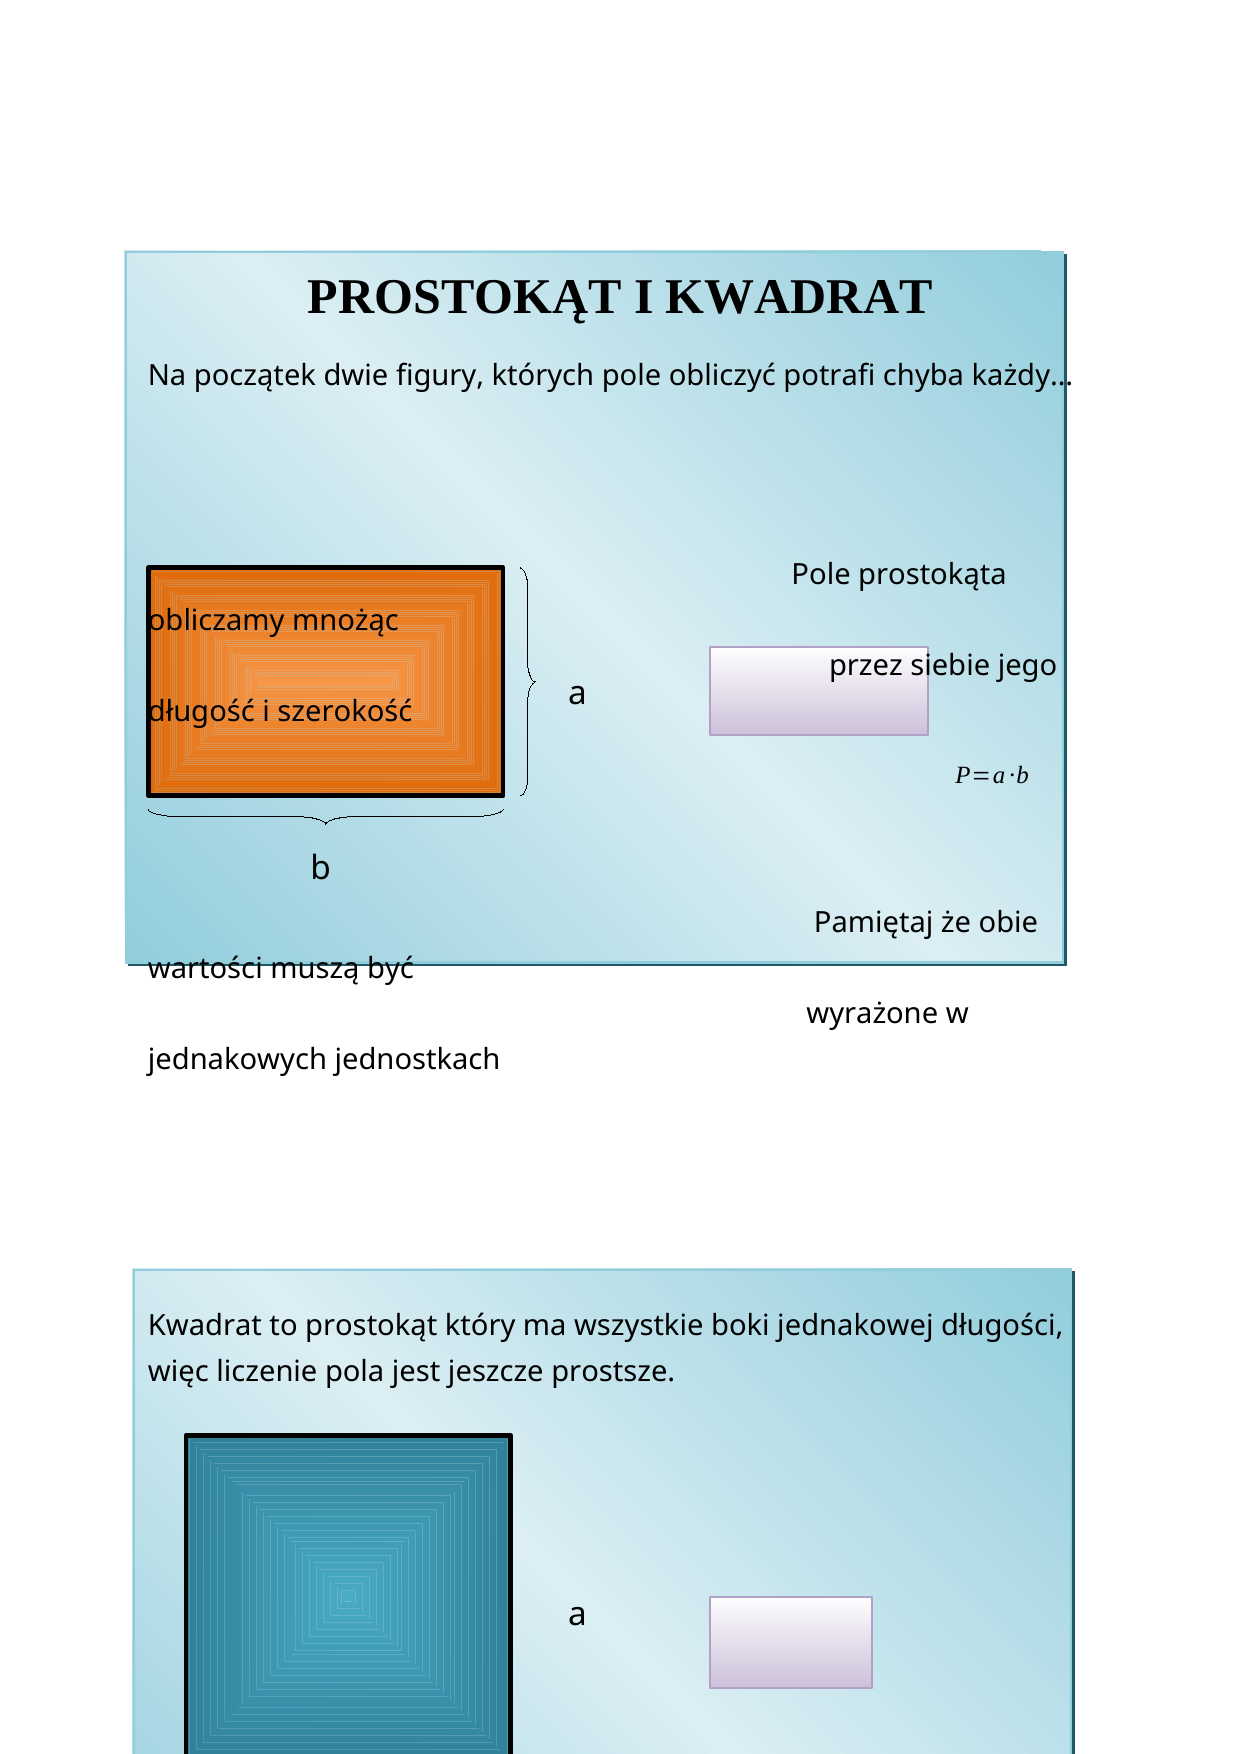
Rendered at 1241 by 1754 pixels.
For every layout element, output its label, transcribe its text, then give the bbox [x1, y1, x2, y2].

text Pole prostokąta obliczamy mnożąc przez siebie jego długość i szerokość [148, 553, 1093, 730]
text Na początek dwie figury, których pole obliczyć potrafi chyba każdy… [148, 354, 1093, 394]
text Kwadrat to prostokąt który ma wszystkie boki jednakowej długości, więc liczenie pola jest jeszcze prostsze. [148, 1304, 1078, 1389]
text PROSTOKĄT I KWADRAT [148, 267, 1093, 324]
text Pamiętaj że obie wartości muszą być wyrażone w jednakowych jednostkach [148, 856, 1093, 1078]
